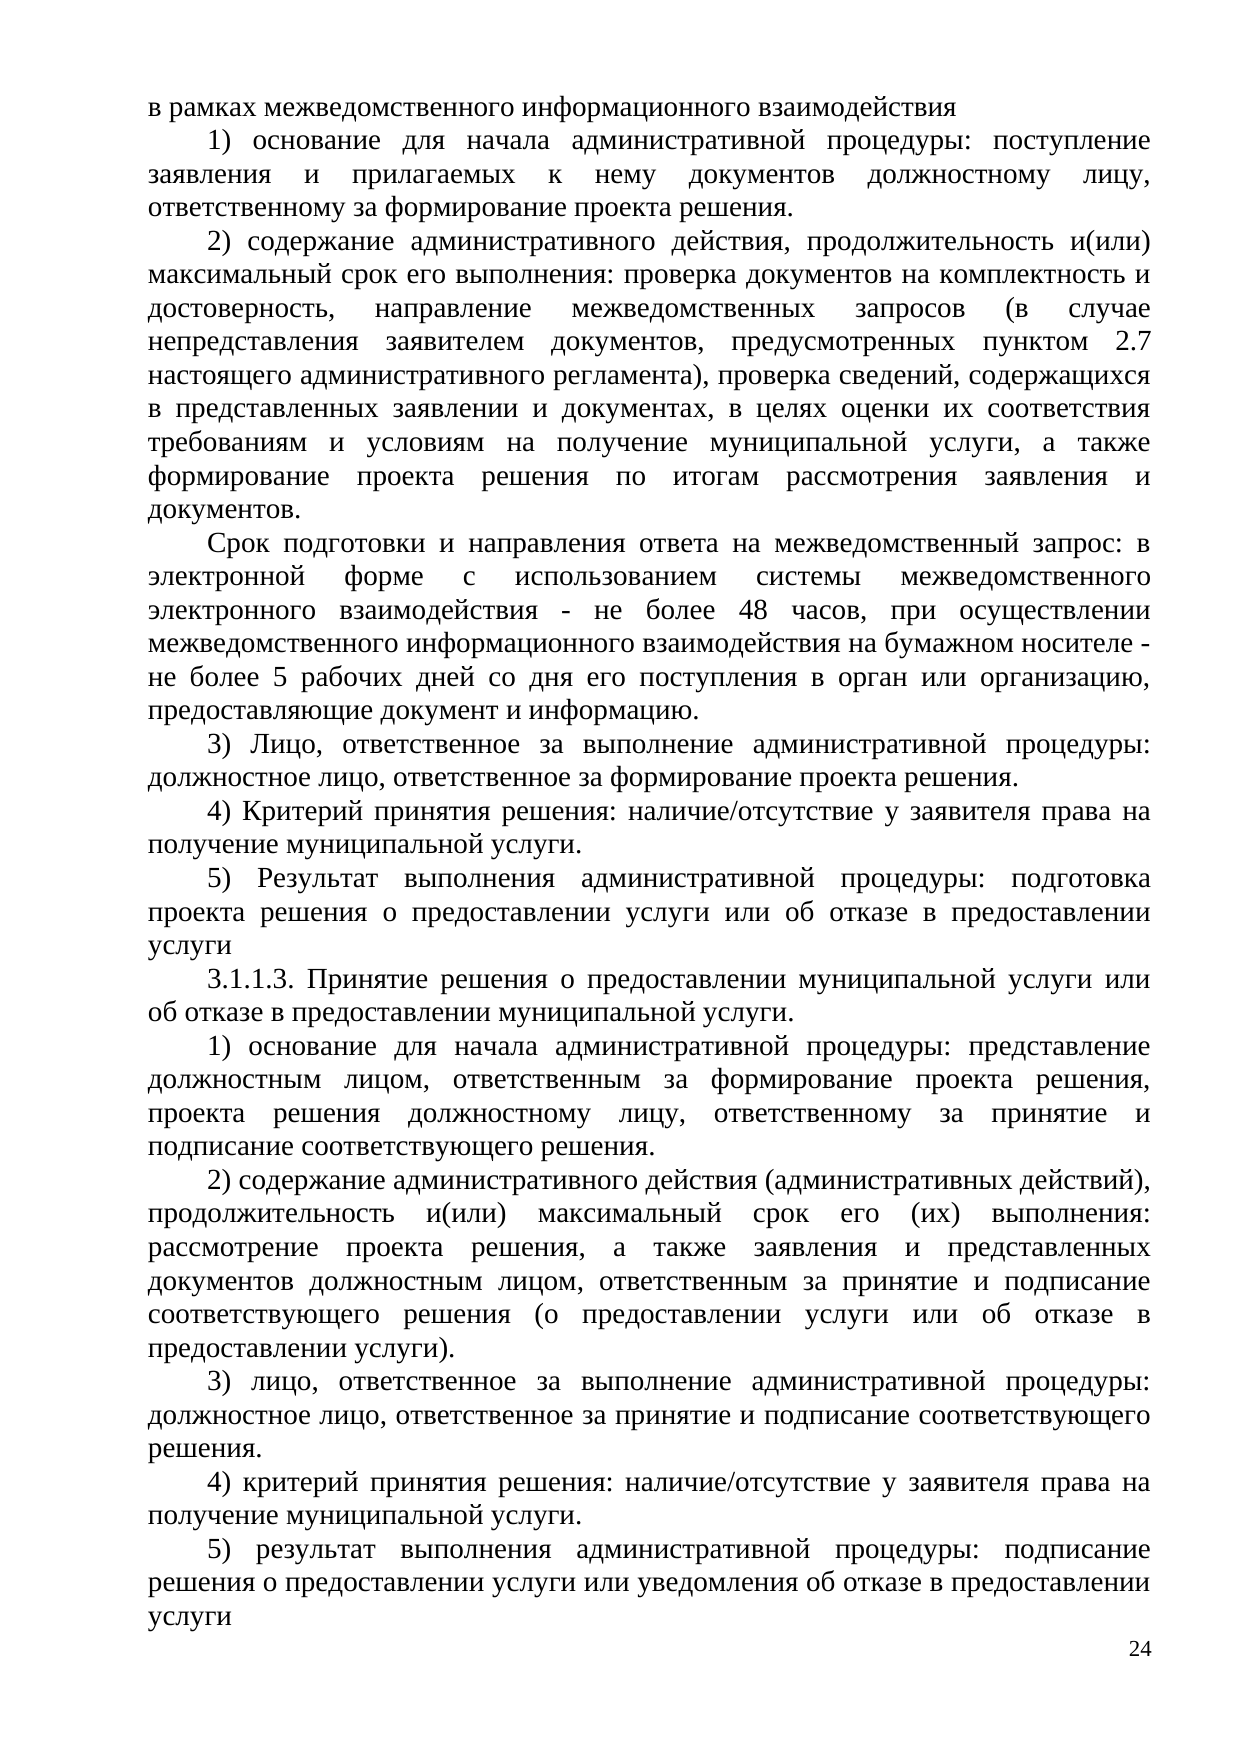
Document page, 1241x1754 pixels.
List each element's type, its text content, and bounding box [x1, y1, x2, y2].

text Срок подготовки и направления ответа на межведомственный запрос: в электронной форме с использованием системы межведомственного электронного взаимодействия - не более 48 часов, при осуществлении межведомственного информационного взаимодействия на бумажном носителе - не более 5 рабочих дней со дня его поступления в орган или организацию, предоставляющие документ и информацию. [148, 525, 1152, 726]
text 2) содержание административного действия (административных действий), продолжительность и(или) максимальный срок его (их) выполнения: рассмотрение проекта решения, а также заявления и представленных документов должностным лицом, ответственным за принятие и подписание соответствующего решения (о предоставлении услуги или об отказе в предоставлении услуги). [148, 1162, 1152, 1363]
text 5) результат выполнения административной процедуры: подписание решения о предоставлении услуги или уведомления об отказе в предоставлении услуги [148, 1531, 1152, 1632]
text 3.1.1.3. Принятие решения о предоставлении муниципальной услуги или об отказе в предоставлении муниципальной услуги. [148, 961, 1152, 1028]
text 4) Критерий принятия решения: наличие/отсутствие у заявителя права на получение муниципальной услуги. [148, 793, 1152, 860]
text 3) Лицо, ответственное за выполнение административной процедуры: должностное лицо, ответственное за формирование проекта решения. [148, 726, 1152, 793]
text 2) содержание административного действия, продолжительность и(или) максимальный срок его выполнения: проверка документов на комплектность и достоверность, направление межведомственных запросов (в случае непредставления заявителем документов, предусмотренных пунктом 2.7 настоящего административного регламента), проверка сведений, содержащихся в представленных заявлении и документах, в целях оценки их соответствия требованиям и условиям на получение муниципальной услуги, а также формирование проекта решения по итогам рассмотрения заявления и документов. [148, 223, 1152, 525]
text 3) лицо, ответственное за выполнение административной процедуры: должностное лицо, ответственное за принятие и подписание соответствующего решения. [148, 1363, 1152, 1464]
text 4) критерий принятия решения: наличие/отсутствие у заявителя права на получение муниципальной услуги. [148, 1464, 1152, 1531]
text 1) основание для начала административной процедуры: поступление заявления и прилагаемых к нему документов должностному лицу, ответственному за формирование проекта решения. [148, 122, 1152, 223]
text 5) Результат выполнения административной процедуры: подготовка проекта решения о предоставлении услуги или об отказе в предоставлении услуги [148, 860, 1152, 961]
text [148, 89, 1152, 122]
text 1) основание для начала административной процедуры: представление должностным лицом, ответственным за формирование проекта решения, проекта решения должностному лицу, ответственному за принятие и подписание соответствующего решения. [148, 1028, 1152, 1162]
